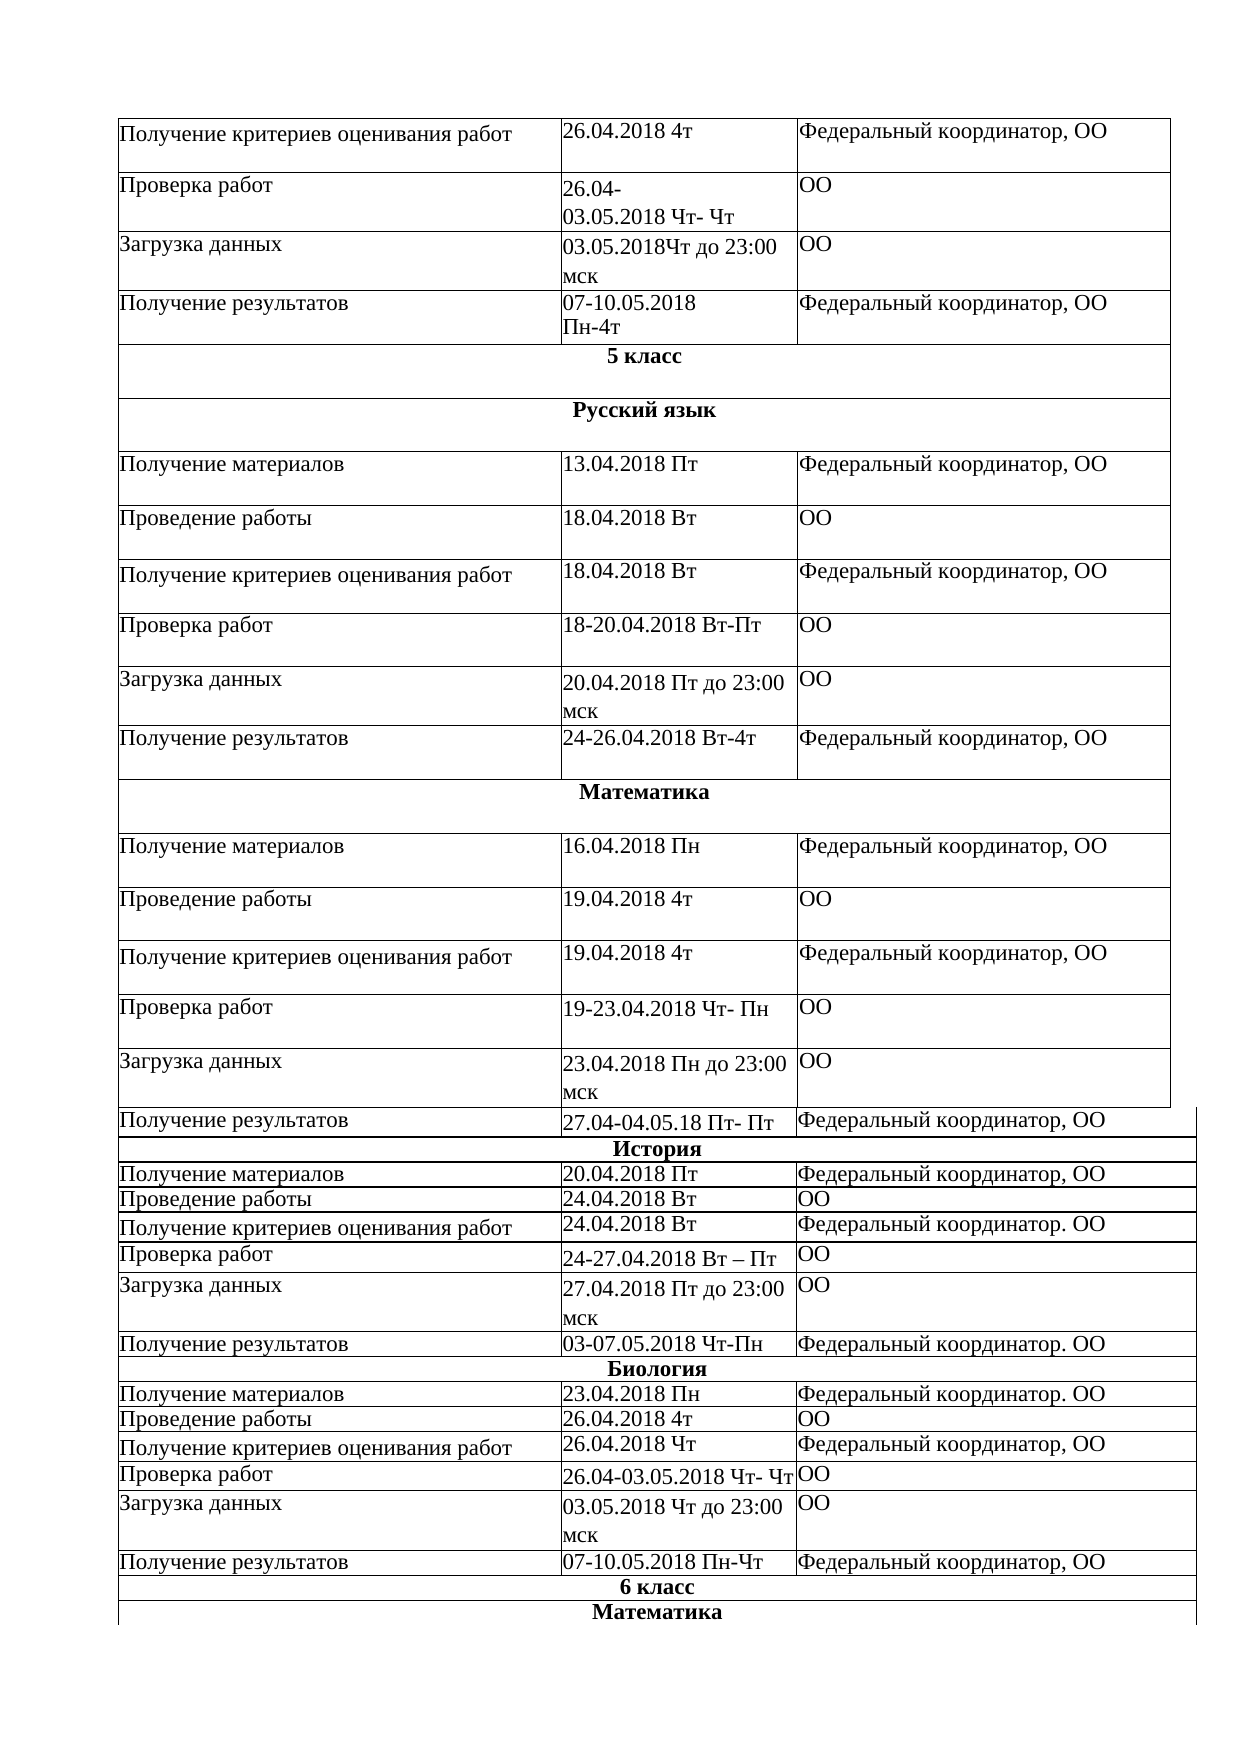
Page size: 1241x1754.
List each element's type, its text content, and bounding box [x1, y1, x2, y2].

table_cell Федеральный координатор, ОО [797, 1107, 1196, 1136]
table_cell 07-10.05.2018 Пн-Чт [562, 1551, 796, 1574]
table_cell Проведение работы [119, 1188, 561, 1211]
table_cell 19-23.04.2018 Чт- Пн [562, 995, 797, 1048]
table_cell Проверка работ [119, 1243, 561, 1272]
table_cell Федеральный координатор, ОО [797, 1163, 1196, 1186]
table_cell ОО [797, 1491, 1196, 1549]
table_cell Проверка работ [119, 614, 561, 666]
table_cell Федеральный координатор, ОО [798, 119, 1170, 172]
table_cell Федеральный координатор, ОО [798, 291, 1170, 344]
table_cell Федеральный координатор, ОО [797, 1432, 1196, 1461]
table_cell 20.04.2018 Пт до 23:00 мск [562, 667, 797, 725]
table_cell 16.04.2018 Пн [562, 834, 797, 887]
table_cell 23.04.2018 Пн [562, 1382, 796, 1406]
table_cell Получение результатов [119, 1551, 561, 1574]
table_cell Федеральный координатор, ОО [798, 726, 1170, 779]
table_cell ОО [797, 1243, 1196, 1272]
table_cell 18-20.04.2018 Вт-Пт [562, 614, 797, 666]
table_cell 6 класс [119, 1576, 1196, 1599]
table_cell Проведение работы [119, 506, 561, 559]
table_cell 03-07.05.2018 Чт-Пн [562, 1332, 796, 1356]
table_cell Русский язык [119, 399, 1170, 451]
table_cell ОО [798, 614, 1170, 666]
table_cell 27.04.2018 Пт до 23:00 мск [562, 1273, 796, 1331]
table_cell Федеральный координатор. ОО [797, 1382, 1196, 1406]
table_cell 24.04.2018 Вт [562, 1213, 796, 1241]
table_cell Загрузка данных [119, 1049, 561, 1107]
table_cell ОО [798, 995, 1170, 1048]
table_cell Получение материалов [119, 452, 561, 505]
table_cell 19.04.2018 4т [562, 941, 797, 994]
table_cell 03.05.2018Чт до 23:00 мск [562, 232, 797, 290]
table_cell 03.05.2018 Чт до 23:00 мск [562, 1491, 796, 1549]
table_cell ОО [797, 1273, 1196, 1331]
table_cell ОО [798, 506, 1170, 559]
table_cell ОО [798, 888, 1170, 940]
table_cell ОО [798, 173, 1170, 231]
table_cell Получение результатов [119, 291, 561, 344]
table_cell Получение материалов [119, 1163, 561, 1186]
table_cell Федеральный координатор. ОО [797, 1332, 1196, 1356]
table_cell 26.04.2018 Чт [562, 1432, 796, 1461]
table_cell Федеральный координатор, ОО [798, 834, 1170, 887]
table_cell Федеральный координатор, ОО [797, 1551, 1196, 1574]
table_cell ОО [797, 1462, 1196, 1490]
table_cell История [119, 1138, 1196, 1161]
table_cell Получение критериев оценивания работ [119, 941, 561, 994]
table_cell Загрузка данных [119, 1491, 561, 1549]
table_cell Федеральный координатор, ОО [798, 452, 1170, 505]
table_cell 20.04.2018 Пт [562, 1163, 796, 1186]
table_cell 13.04.2018 Пт [562, 452, 797, 505]
table_cell 26.04.2018 4т [562, 1407, 796, 1431]
table_cell 27.04-04.05.18 Пт- Пт [562, 1108, 796, 1136]
table_cell Проверка работ [119, 173, 561, 231]
table_cell Математика [119, 1601, 1196, 1624]
table_cell Получение результатов [119, 1332, 561, 1356]
table_cell Получение результатов [119, 1108, 561, 1136]
table_cell Федеральный координатор, ОО [798, 560, 1170, 612]
table_cell ОО [797, 1188, 1196, 1211]
table_cell 24-26.04.2018 Вт-4т [562, 726, 797, 779]
table_cell Федеральный координатор. ОО [797, 1213, 1196, 1241]
table_cell Математика [119, 780, 1170, 833]
table_cell Проверка работ [119, 995, 561, 1048]
table_cell 26.04.2018 4т [562, 119, 797, 172]
table_cell Федеральный координатор, ОО [798, 941, 1170, 994]
table_cell 18.04.2018 Вт [562, 506, 797, 559]
table_cell 24.04.2018 Вт [562, 1188, 796, 1211]
table_cell ОО [798, 667, 1170, 725]
table_cell Получение критериев оценивания работ [119, 1432, 561, 1461]
table_cell ОО [798, 232, 1170, 290]
table_cell 5 класс [119, 345, 1170, 397]
table_cell Загрузка данных [119, 667, 561, 725]
table_cell 24-27.04.2018 Вт – Пт [562, 1243, 796, 1272]
table_cell Получение критериев оценивания работ [119, 1213, 561, 1241]
table_cell ОО [798, 1049, 1170, 1107]
table_cell Загрузка данных [119, 232, 561, 290]
table_cell 26.04-03.05.2018 Чт- Чт [562, 1462, 796, 1490]
table_cell Биология [119, 1357, 1196, 1381]
table_cell Получение критериев оценивания работ [119, 560, 561, 612]
table_cell Загрузка данных [119, 1273, 561, 1331]
table_cell Получение критериев оценивания работ [119, 119, 561, 172]
table_cell 18.04.2018 Вт [562, 560, 797, 612]
table_cell Проведение работы [119, 1407, 561, 1431]
table_cell ОО [797, 1407, 1196, 1431]
table_cell Получение материалов [119, 1382, 561, 1406]
table_cell 07-10.05.2018 Пн-4т [562, 291, 797, 344]
table_cell 19.04.2018 4т [562, 888, 797, 940]
table_cell Получение результатов [119, 726, 561, 779]
table_cell Проверка работ [119, 1462, 561, 1490]
table_cell Проведение работы [119, 888, 561, 940]
table_cell 26.04- 03.05.2018 Чт- Чт [562, 173, 797, 231]
table_cell 23.04.2018 Пн до 23:00 мск [562, 1049, 797, 1107]
table_cell Получение материалов [119, 834, 561, 887]
